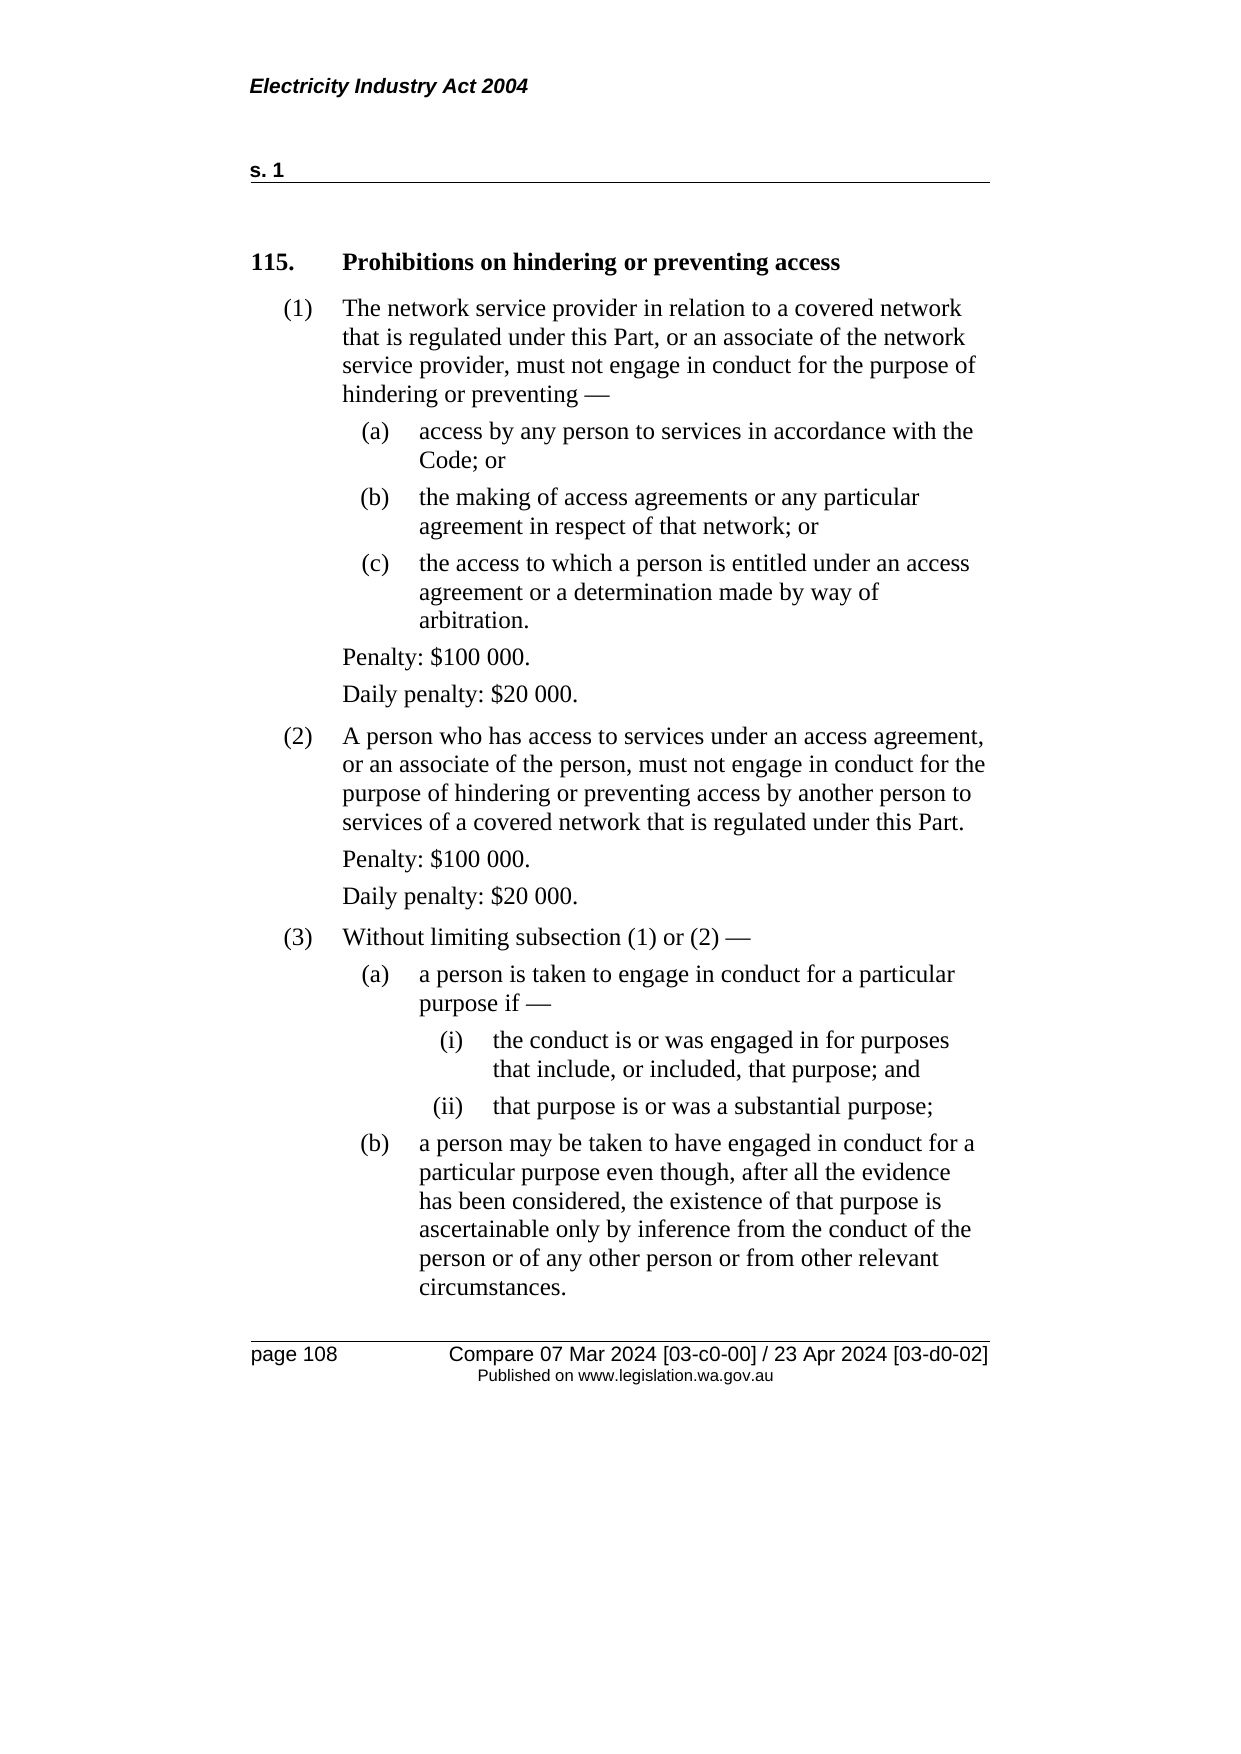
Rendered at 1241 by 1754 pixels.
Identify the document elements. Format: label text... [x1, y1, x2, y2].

text (a) access by any person to services in accordance with the Code; or [251, 416, 990, 474]
text (b) the making of access agreements or any particular agreement in respect of that network; or [251, 482, 990, 539]
subtitle 115. Prohibitions on hindering or preventing access [251, 247, 990, 276]
text (3) Without limiting subsection (1) or (2) — [251, 922, 990, 951]
text (i) the conduct is or was engaged in for purposes that include, or included, that purpose; and [251, 1025, 990, 1083]
text (b) a person may be taken to have engaged in conduct for a particular purpose even though, after all the evidence has been considered, the existence of that purpose is ascertainable only by inference from the conduct of the person or of any other person or from other relevant circumstances. [251, 1128, 990, 1301]
text (ii) that purpose is or was a substantial purpose; [251, 1091, 990, 1120]
text (a) a person is taken to engage in conduct for a particular purpose if — [251, 959, 990, 1017]
text (1) The network service provider in relation to a covered network that is regulated under this Part, or an associate of the network service provider, must not engage in conduct for the purpose of hindering or preventing — [251, 293, 990, 408]
text Daily penalty: $20 000. [251, 679, 990, 708]
text (2) A person who has access to services under an access agreement, or an associate of the person, must not engage in conduct for the purpose of hindering or preventing access by another person to services of a covered network that is regulated under this Part. [251, 721, 990, 836]
text Daily penalty: $20 000. [251, 881, 990, 910]
text Penalty: $100 000. [251, 844, 990, 873]
text (c) the access to which a person is entitled under an access agreement or a determination made by way of arbitration. [251, 548, 990, 634]
text Penalty: $100 000. [251, 642, 990, 671]
